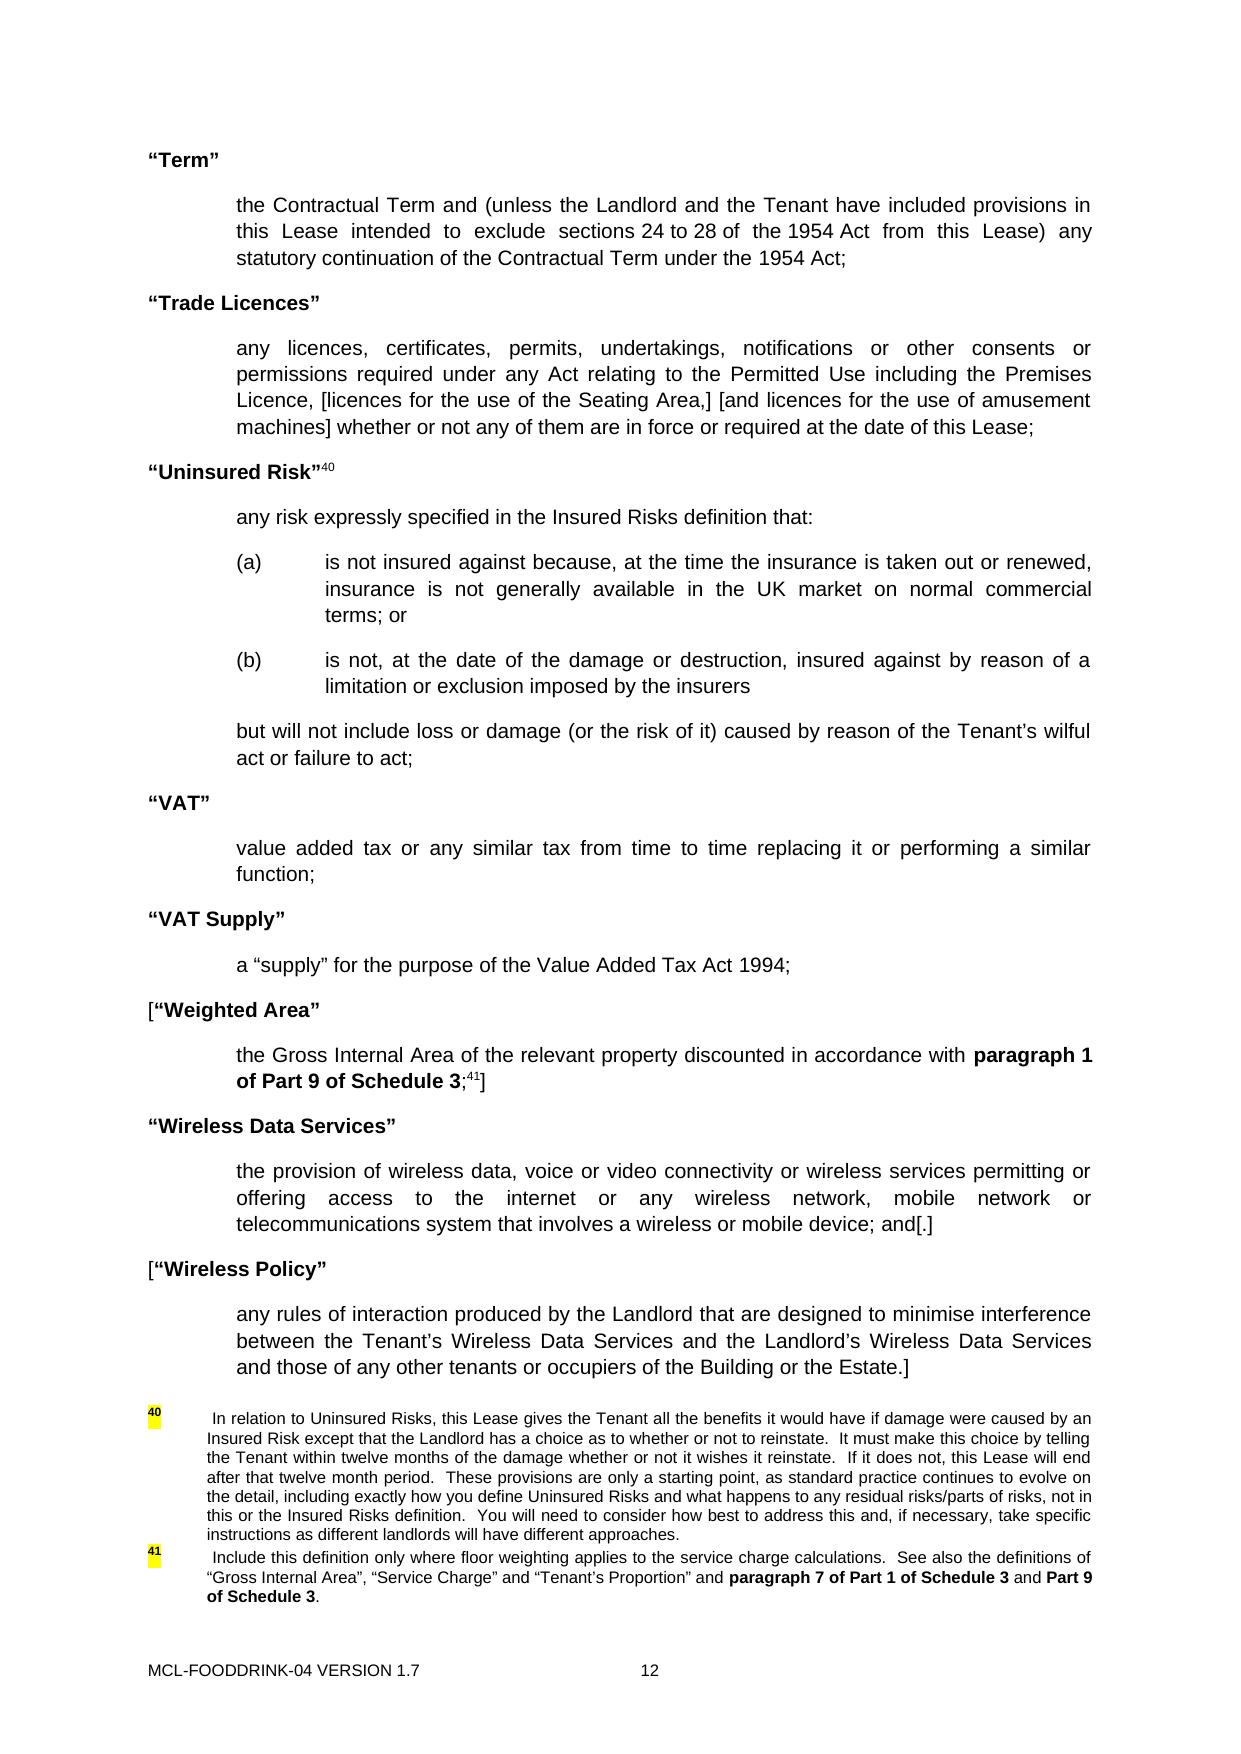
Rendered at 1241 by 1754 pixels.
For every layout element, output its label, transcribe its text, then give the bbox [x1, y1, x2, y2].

text “Trade Licences” [148, 291, 1093, 314]
text any risk expressly specified in the Insured Risks definition that: [236, 505, 1093, 529]
text any licences, certificates, permits, undertakings, notifications or other consents or permissions required under any Act relating to the Permitted Use including the Premises Licence, [licences for the use of the Seating Area,] [and licences for the use of amusement machines] whether or not any of them are in force or required at the date of this Lease; [236, 336, 1093, 439]
text value added tax or any similar tax from time to time replacing it or performing a similar function; [236, 836, 1093, 886]
text “Wireless Data Services” [148, 1114, 1093, 1138]
text a “supply” for the purpose of the Value Added Tax Act 1994; [236, 952, 1093, 976]
text “VAT Supply” [148, 907, 1093, 931]
text the Gross Internal Area of the relevant property discounted in accordance with paragraph 1 of Part 9 of Schedule 3;] [236, 1043, 1093, 1093]
text [“Weighted Area” [148, 997, 1093, 1021]
text “Uninsured Risk” [148, 460, 1093, 484]
text the provision of wireless data, voice or video connectivity or wireless services permitting or offering access to the internet or any wireless network, mobile network or telecommunications system that involves a wireless or mobile device; and[.] [236, 1159, 1093, 1236]
text the Contractual Term and (unless the Landlord and the Tenant have included provisions in this Lease intended to exclude sections 24 to 28 of the 1954 Act from this Lease) any statutory continuation of the Contractual Term under the 1954 Act; [236, 193, 1093, 269]
text “VAT” [148, 791, 1093, 815]
text is not, at the date of the damage or destruction, insured against by reason of a limitation or exclusion imposed by the insurers [236, 648, 1093, 698]
text [“Wireless Policy” [148, 1257, 1093, 1281]
text “Term” [148, 148, 1093, 172]
list is not insured against because, at the time the insurance is taken out or renewed, insurance is not generally available in the UK market on normal commercial terms; or [236, 550, 1093, 627]
text any rules of interaction produced by the Landlord that are designed to minimise interference between the Tenant’s Wireless Data Services and the Landlord’s Wireless Data Services and those of any other tenants or occupiers of the Building or the Estate.] [236, 1302, 1093, 1379]
text but will not include loss or damage (or the risk of it) caused by reason of the Tenant’s wilful act or failure to act; [236, 719, 1093, 769]
